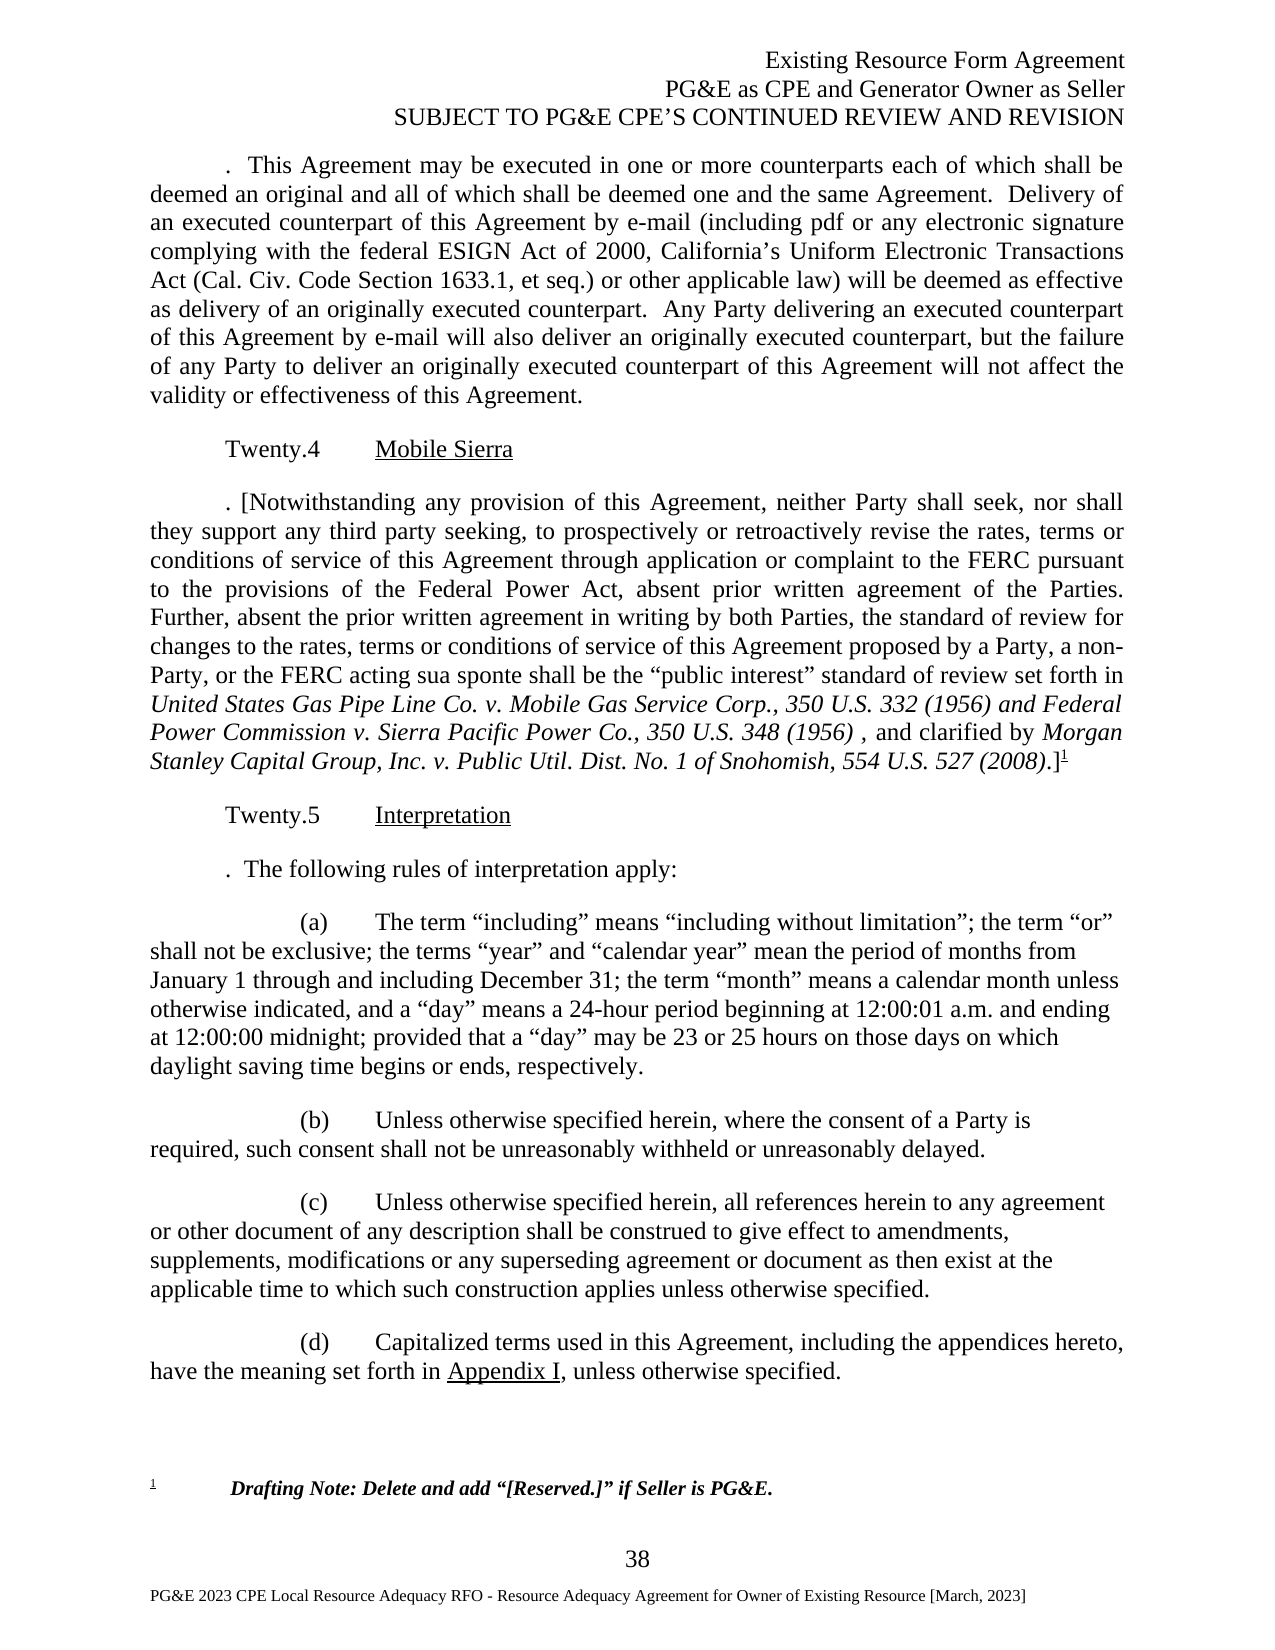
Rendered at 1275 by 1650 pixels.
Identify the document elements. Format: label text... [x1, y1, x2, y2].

subtitle . The following rules of interpretation apply: [150, 854, 1125, 882]
subtitle . This Agreement may be executed in one or more counterparts each of which shall be deemed an original and all of which shall be deemed one and the same Agreement. Delivery of an executed counterpart of this Agreement by e-mail (including pdf or any electronic signature complying with the federal ESIGN Act of 2000, California’s Uniform Electronic Transactions Act (Cal. Civ. Code Section 1633.1, et seq.) or other applicable law) will be deemed as effective as delivery of an originally executed counterpart. Any Party delivering an executed counterpart of this Agreement by e-mail will also deliver an originally executed counterpart, but the failure of any Party to deliver an originally executed counterpart of this Agreement will not affect the validity or effectiveness of this Agreement. [150, 150, 1125, 409]
subtitle . [Notwithstanding any provision of this Agreement, neither Party shall seek, nor shall they support any third party seeking, to prospectively or retroactively revise the rates, terms or conditions of service of this Agreement through application or complaint to the FERC pursuant to the provisions of the Federal Power Act, absent prior written agreement of the Parties. Further, absent the prior written agreement in writing by both Parties, the standard of review for changes to the rates, terms or conditions of service of this Agreement proposed by a Party, a non-Party, or the FERC acting sua sponte shall be the “public interest” standard of review set forth in United States Gas Pipe Line Co. v. Mobile Gas Service Corp., 350 U.S. 332 (1956) and Federal Power Commission v. Sierra Pacific Power Co., 350 U.S. 348 (1956) , and clarified by Morgan Stanley Capital Group, Inc. v. Public Util. Dist. No. 1 of Snohomish, 554 U.S. 527 (2008).] [150, 487, 1125, 775]
subtitle Unless otherwise specified herein, all references herein to any agreement or other document of any description shall be construed to give effect to amendments, supplements, modifications or any superseding agreement or document as then exist at the applicable time to which such construction applies unless otherwise specified. [150, 1187, 1125, 1302]
subtitle The term “including” means “including without limitation”; the term “or” shall not be exclusive; the terms “year” and “calendar year” mean the period of months from January 1 through and including December 31; the term “month” means a calendar month unless otherwise indicated, and a “day” means a 24-hour period beginning at 12:00:01 a.m. and ending at 12:00:00 midnight; provided that a “day” may be 23 or 25 hours on those days on which daylight saving time begins or ends, respectively. [150, 907, 1125, 1080]
subtitle Unless otherwise specified herein, where the consent of a Party is required, such consent shall not be unreasonably withheld or unreasonably delayed. [150, 1105, 1125, 1162]
subtitle Capitalized terms used in this Agreement, including the appendices hereto, have the meaning set forth in Appendix I, unless otherwise specified. [150, 1327, 1125, 1385]
subtitle Mobile Sierra [150, 434, 1125, 462]
subtitle Interpretation [150, 800, 1125, 829]
